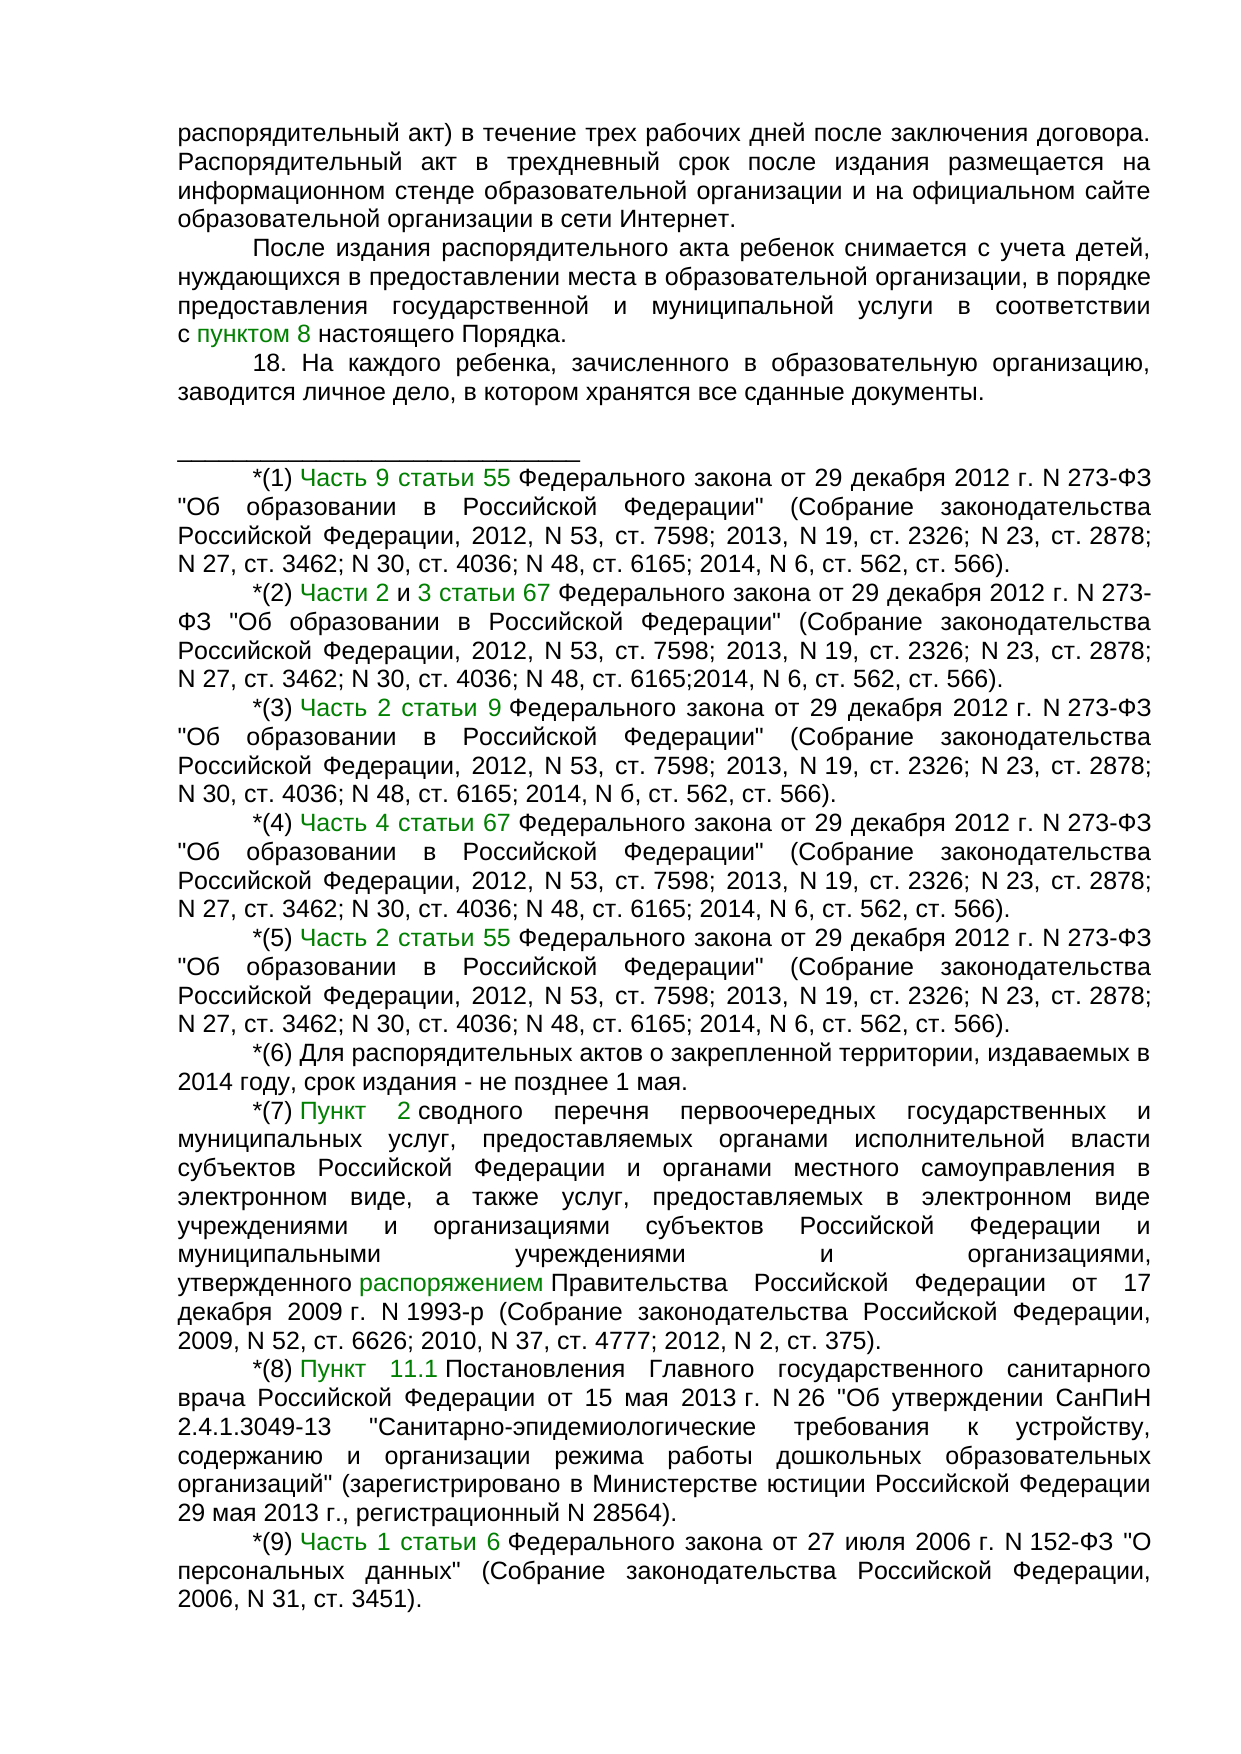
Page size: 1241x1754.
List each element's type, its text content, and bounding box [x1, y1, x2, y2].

text 18. На каждого ребенка, зачисленного в образовательную организацию, заводится личное дело, в котором хранятся все сданные документы. [177, 348, 1152, 406]
text _____________________________ [177, 434, 1152, 463]
text После издания распорядительного акта ребенок снимается с учета детей, нуждающихся в предоставлении места в образовательной организации, в порядке предоставления государственной и муниципальной услуги в соответствии с пунктом 8 настоящего Порядка. [177, 233, 1152, 348]
text *(9) Часть 1 статьи 6 Федерального закона от 27 июля 2006 г. N 152-ФЗ "О персональных данных" (Собрание законодательства Российской Федерации, 2006, N 31, ст. 3451). [177, 1527, 1152, 1613]
text *(2) Части 2 и 3 статьи 67 Федерального закона от 29 декабря 2012 г. N 273-ФЗ "Об образовании в Российской Федерации" (Собрание законодательства Российской Федерации, 2012, N 53, ст. 7598; 2013, N 19, ст. 2326; N 23, ст. 2878; N 27, ст. 3462; N 30, ст. 4036; N 48, ст. 6165;2014, N 6, ст. 562, ст. 566). [177, 578, 1152, 693]
text *(4) Часть 4 статьи 67 Федерального закона от 29 декабря 2012 г. N 273-ФЗ "Об образовании в Российской Федерации" (Собрание законодательства Российской Федерации, 2012, N 53, ст. 7598; 2013, N 19, ст. 2326; N 23, ст. 2878; N 27, ст. 3462; N 30, ст. 4036; N 48, ст. 6165; 2014, N 6, ст. 562, ст. 566). [177, 808, 1152, 923]
text *(3) Часть 2 статьи 9 Федерального закона от 29 декабря 2012 г. N 273-ФЗ "Об образовании в Российской Федерации" (Собрание законодательства Российской Федерации, 2012, N 53, ст. 7598; 2013, N 19, ст. 2326; N 23, ст. 2878; N 30, ст. 4036; N 48, ст. 6165; 2014, N б, ст. 562, ст. 566). [177, 693, 1152, 808]
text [177, 118, 1152, 233]
text *(6) Для распорядительных актов о закрепленной территории, издаваемых в 2014 году, срок издания - не позднее 1 мая. [177, 1038, 1152, 1096]
text *(7) Пункт 2 сводного перечня первоочередных государственных и муниципальных услуг, предоставляемых органами исполнительной власти субъектов Российской Федерации и органами местного самоуправления в электронном виде, а также услуг, предоставляемых в электронном виде учреждениями и организациями субъектов Российской Федерации и муниципальными учреждениями и организациями, утвержденного распоряжением Правительства Российской Федерации от 17 декабря 2009 г. N 1993-р (Собрание законодательства Российской Федерации, 2009, N 52, ст. 6626; 2010, N 37, ст. 4777; 2012, N 2, ст. 375). [177, 1096, 1152, 1354]
text *(1) Часть 9 статьи 55 Федерального закона от 29 декабря 2012 г. N 273-ФЗ "Об образовании в Российской Федерации" (Собрание законодательства Российской Федерации, 2012, N 53, ст. 7598; 2013, N 19, ст. 2326; N 23, ст. 2878; N 27, ст. 3462; N 30, ст. 4036; N 48, ст. 6165; 2014, N 6, ст. 562, ст. 566). [177, 463, 1152, 578]
text *(5) Часть 2 статьи 55 Федерального закона от 29 декабря 2012 г. N 273-ФЗ "Об образовании в Российской Федерации" (Собрание законодательства Российской Федерации, 2012, N 53, ст. 7598; 2013, N 19, ст. 2326; N 23, ст. 2878; N 27, ст. 3462; N 30, ст. 4036; N 48, ст. 6165; 2014, N 6, ст. 562, ст. 566). [177, 923, 1152, 1038]
text *(8) Пункт 11.1 Постановления Главного государственного санитарного врача Российской Федерации от 15 мая 2013 г. N 26 "Об утверждении СанПиН 2.4.1.3049-13 "Санитарно-эпидемиологические требования к устройству, содержанию и организации режима работы дошкольных образовательных организаций" (зарегистрировано в Министерстве юстиции Российской Федерации 29 мая 2013 г., регистрационный N 28564). [177, 1354, 1152, 1527]
